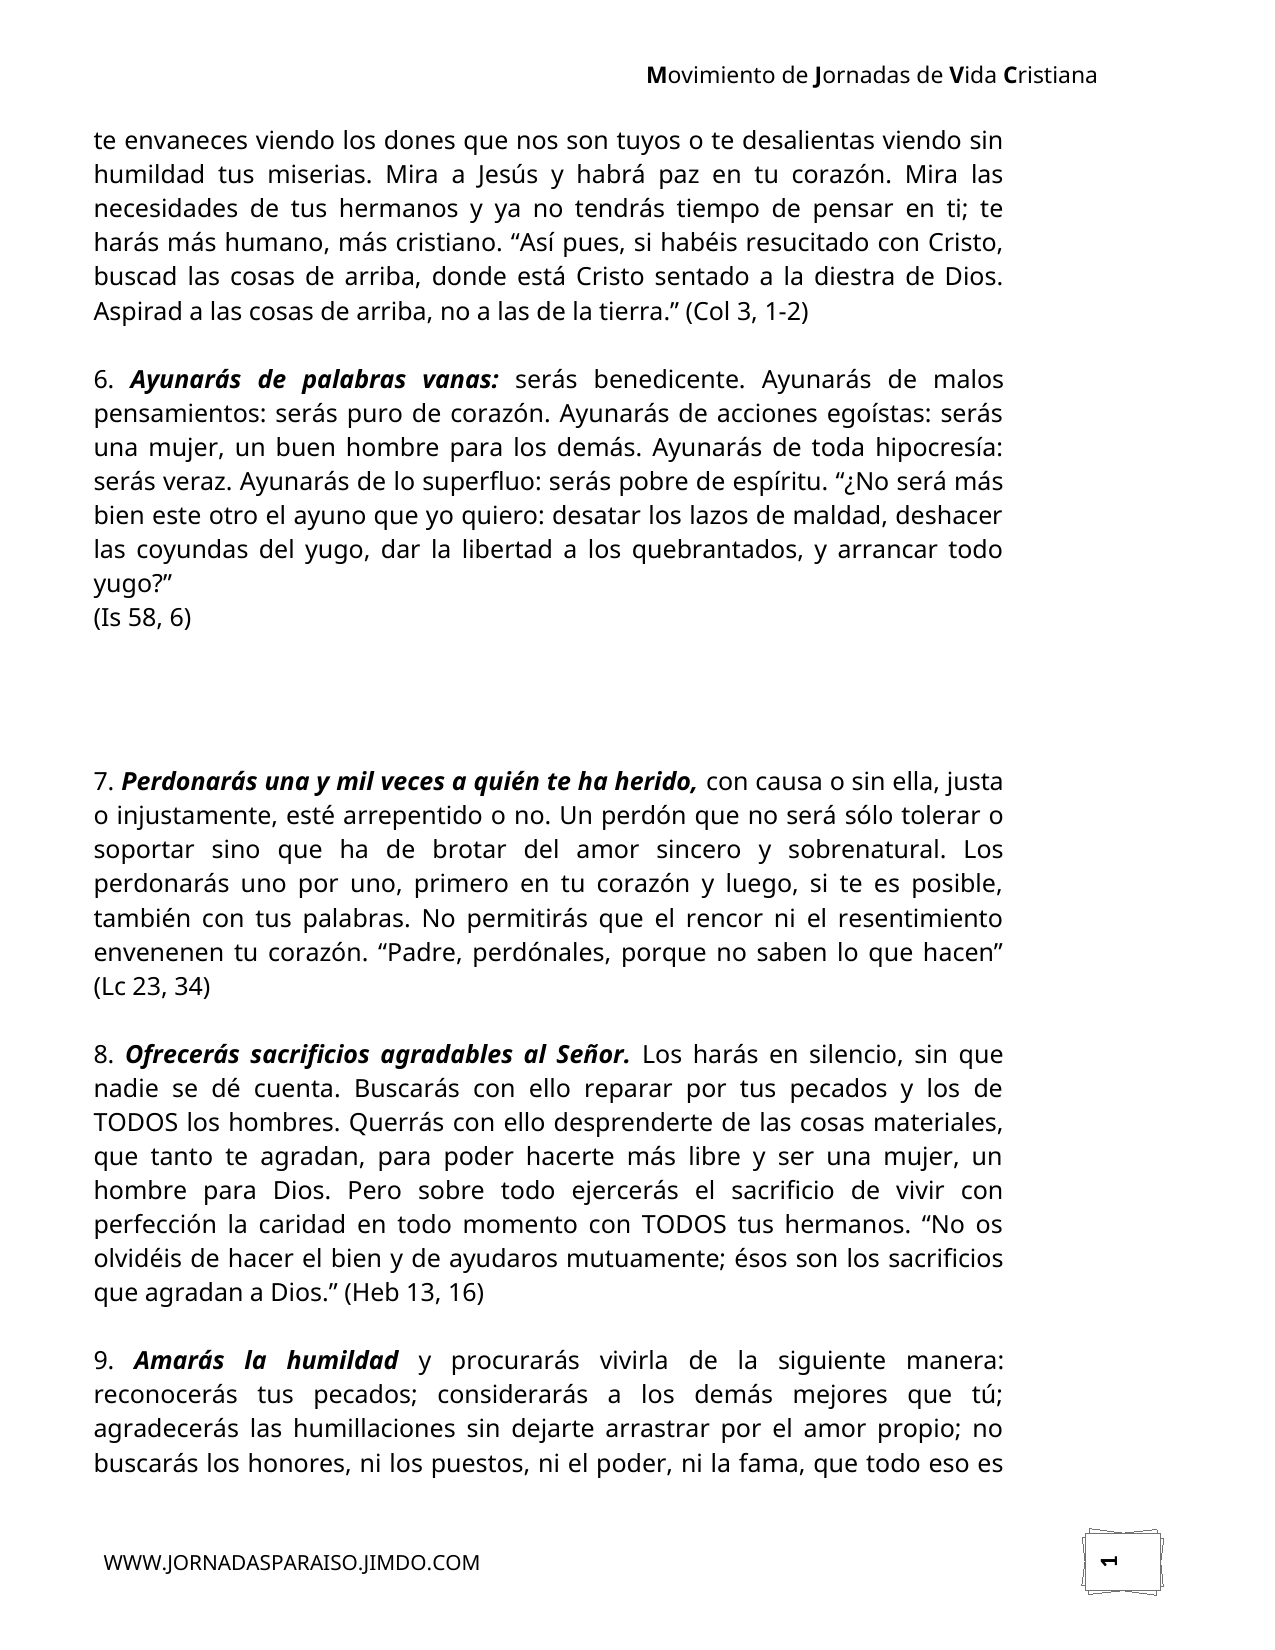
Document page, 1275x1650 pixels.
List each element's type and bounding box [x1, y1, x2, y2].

table_cell [89, 118, 1009, 1484]
